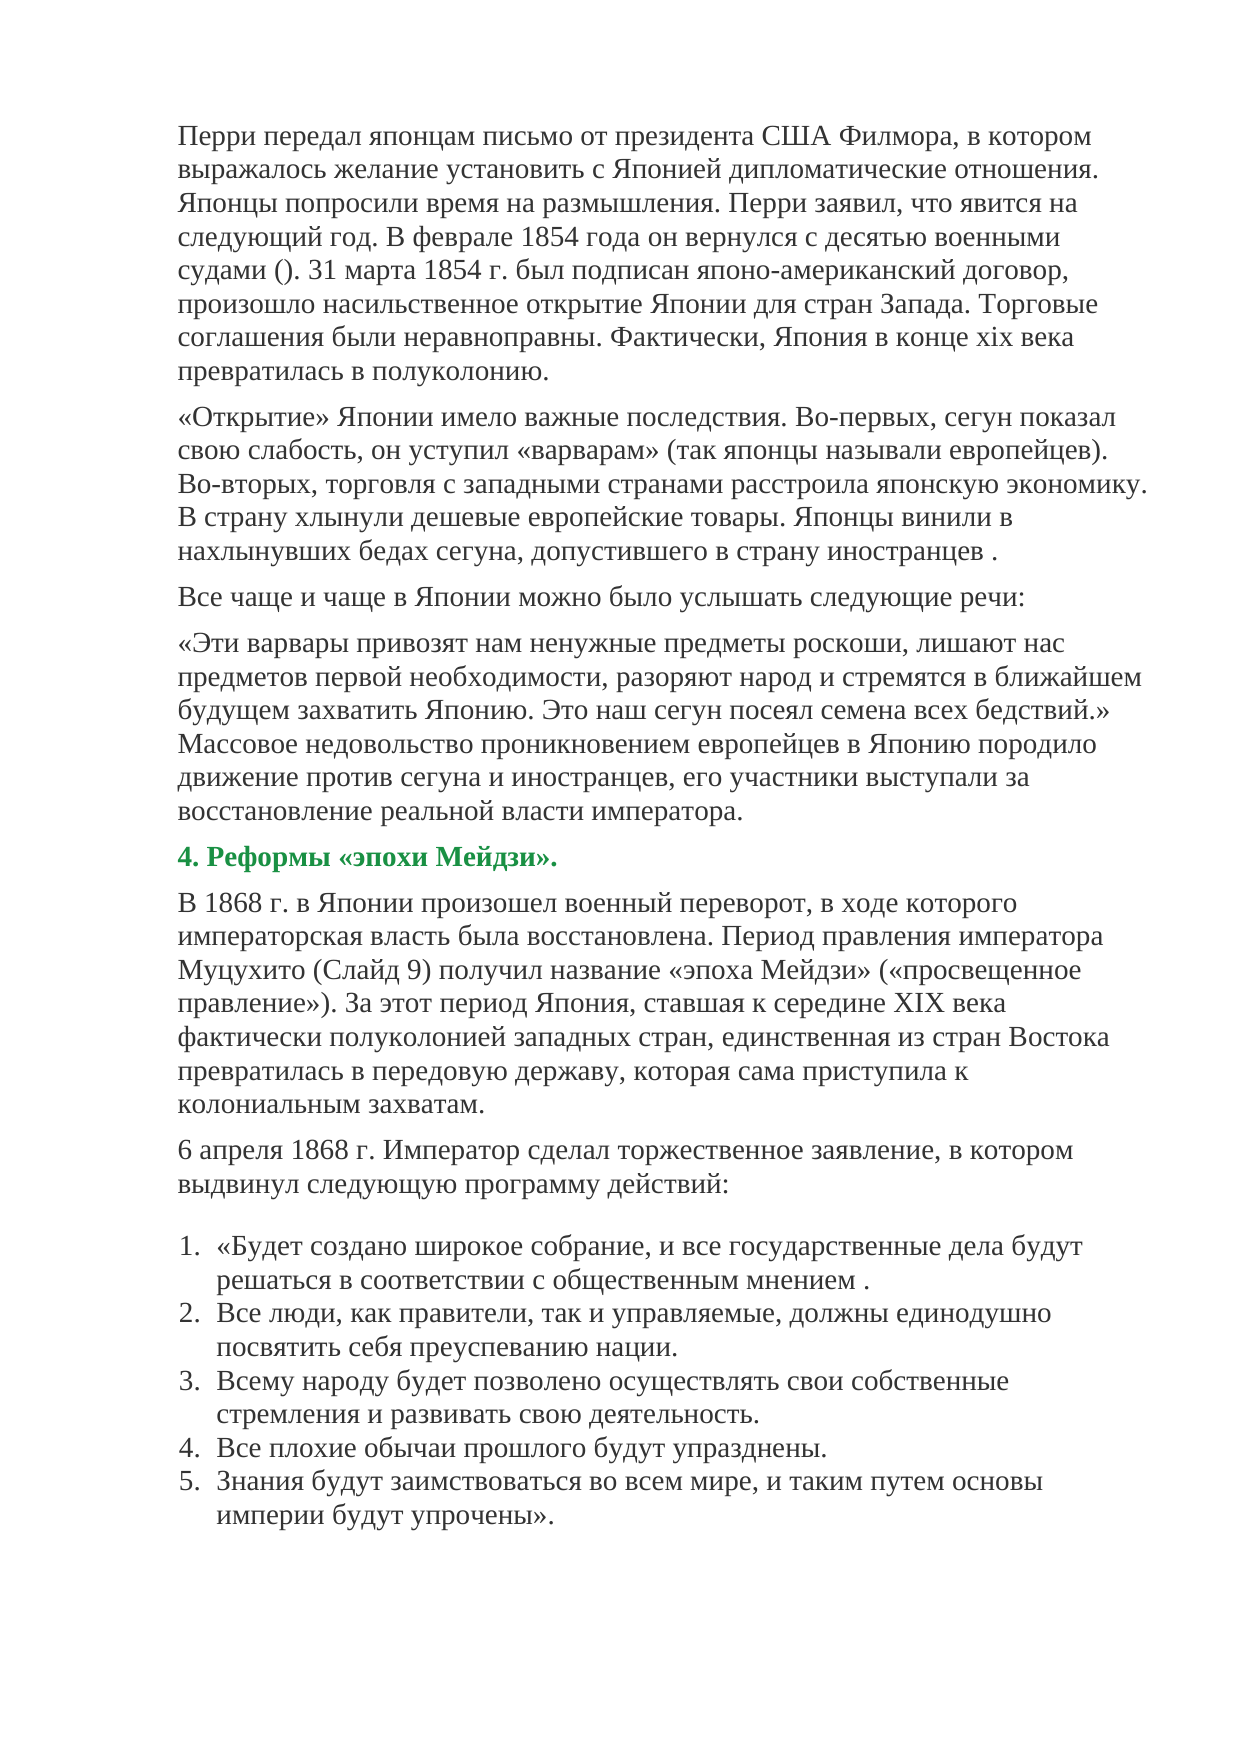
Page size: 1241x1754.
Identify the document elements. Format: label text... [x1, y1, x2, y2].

text 6 апреля 1868 г. Император сделал торжественное заявление, в котором выдвинул следующую программу действий: [177, 1132, 1152, 1199]
list Знания будут заимствоваться во всем мире, и таким путем основы империи будут упрочены». [179, 1463, 1152, 1530]
text В 1868 г. в Японии произошел военный переворот, в ходе которого императорская власть была восстановлена. Период правления императора Муцухито (Слайд 9) получил название «эпоха Мейдзи» («просвещенное правление»). За этот период Япония, ставшая к середине XIX века фактически полуколонией западных стран, единственная из стран Востока превратилась в передовую державу, которая сама приступила к колониальным захватам. [177, 885, 1152, 1120]
text Все чаще и чаще в Японии можно было услышать следующие речи: [177, 579, 1152, 613]
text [177, 118, 1152, 386]
list «Будет создано широкое собрание, и все государственные дела будут решаться в соответствии с общественным мнением . [179, 1228, 1152, 1296]
text «Открытие» Японии имело важные последствия. Во-первых, сегун показал свою слабость, он уступил «варварам» (так японцы называли европейцев). Во-вторых, торговля с западными странами расстроила японскую экономику. В страну хлынули дешевые европейские товары. Японцы винили в нахлынувших бедах сегуна, допустившего в страну иностранцев . [177, 399, 1152, 567]
list Все плохие обычаи прошлого будут упразднены. [179, 1430, 1152, 1463]
text «Эти варвары привозят нам ненужные предметы роскоши, лишают нас предметов первой необходимости, разоряют народ и стремятся в ближайшем будущем захватить Японию. Это наш сегун посеял семена всех бедствий.» Массовое недовольство проникновением европейцев в Японию породило движение против сегуна и иностранцев, его участники выступали за восстановление реальной власти императора. [177, 625, 1152, 826]
list Всему народу будет позволено осуществлять свои собственные стремления и развивать свою деятельность. [179, 1363, 1152, 1430]
list Все люди, как правители, так и управляемые, должны единодушно посвятить себя преуспеванию нации. [179, 1296, 1152, 1363]
text 4. Реформы «эпохи Мейдзи». [177, 839, 1152, 872]
